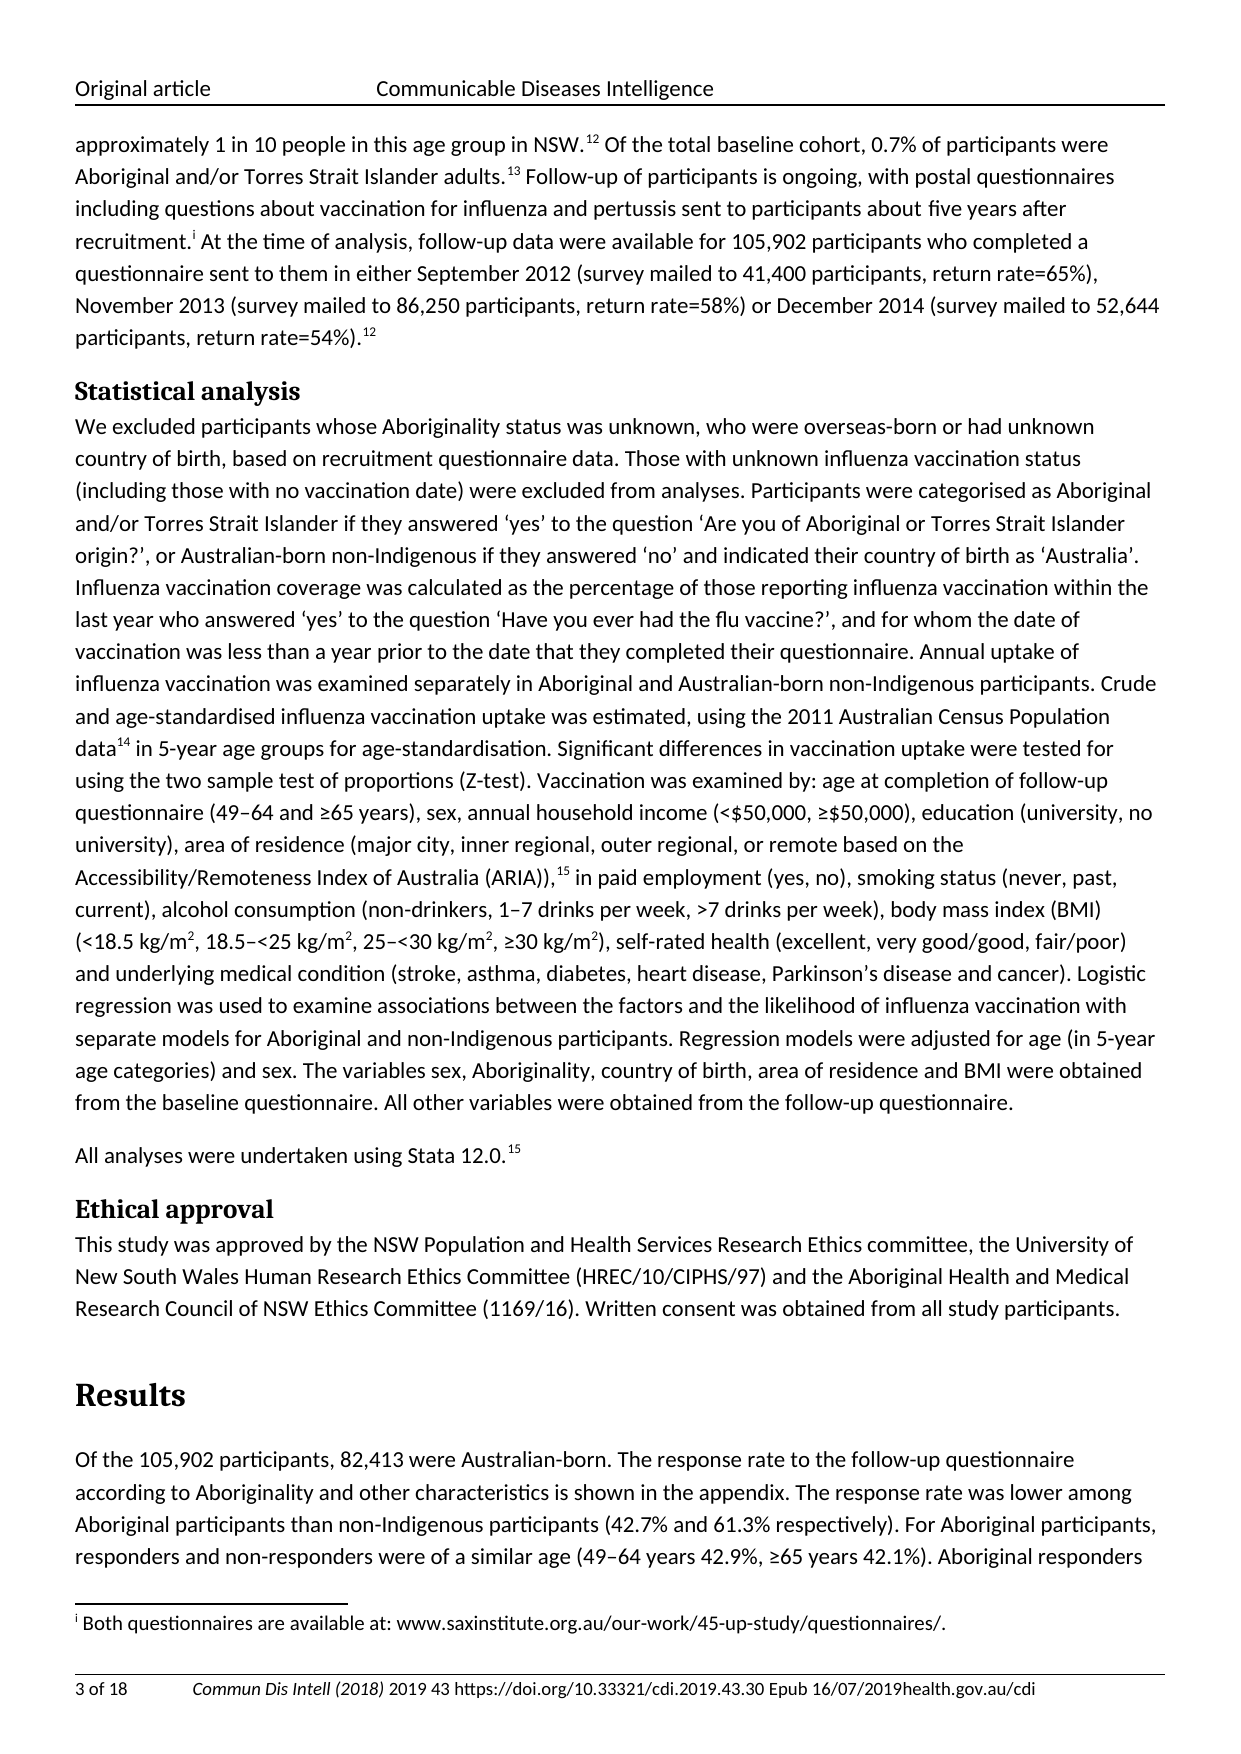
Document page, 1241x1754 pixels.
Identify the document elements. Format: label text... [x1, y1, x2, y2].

subtitle Statistical analysis [75, 376, 1165, 407]
text This study was approved by the NSW Population and Health Services Research Ethics committee, the University of New South Wales Human Research Ethics Committee (HREC/10/CIPHS/97) and the Aboriginal Health and Medical Research Council of NSW Ethics Committee (1169/16). Written consent was obtained from all study participants. [75, 1230, 1165, 1322]
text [75, 1445, 1165, 1570]
text We excluded participants whose Aboriginality status was unknown, who were overseas-born or had unknown country of birth, based on recruitment questionnaire data. Those with unknown influenza vaccination status (including those with no vaccination date) were excluded from analyses. Participants were categorised as Aboriginal and/or Torres Strait Islander if they answered ‘yes’ to the question ‘Are you of Aboriginal or Torres Strait Islander origin?’, or Australian-born non-Indigenous if they answered ‘no’ and indicated their country of birth as ‘Australia’. Influenza vaccination coverage was calculated as the percentage of those reporting influenza vaccination within the last year who answered ‘yes’ to the question ‘Have you ever had the flu vaccine?’, and for whom the date of vaccination was less than a year prior to the date that they completed their questionnaire. Annual uptake of influenza vaccination was examined separately in Aboriginal and Australian-born non-Indigenous participants. Crude and age-standardised influenza vaccination uptake was estimated, using the 2011 Australian Census Population data14 in 5-year age groups for age-standardisation. Significant differences in vaccination uptake were tested for using the two sample test of proportions (Z-test). Vaccination was examined by: age at completion of follow-up questionnaire (49–64 and ≥65 years), sex, annual household income (<$50,000, ≥$50,000), education (university, no university), area of residence (major city, inner regional, outer regional, or remote based on the Accessibility/Remoteness Index of Australia (ARIA)),15 in paid employment (yes, no), smoking status (never, past, current), alcohol consumption (non-drinkers, 1–7 drinks per week, >7 drinks per week), body mass index (BMI) (<18.5 kg/m2, 18.5–<25 kg/m2, 25–<30 kg/m2, ≥30 kg/m2), self-rated health (excellent, very good/good, fair/poor) and underlying medical condition (stroke, asthma, diabetes, heart disease, Parkinson’s disease and cancer). Logistic regression was used to examine associations between the factors and the likelihood of influenza vaccination with separate models for Aboriginal and non-Indigenous participants. Regression models were adjusted for age (in 5-year age categories) and sex. The variables sex, Aboriginality, country of birth, area of residence and BMI were obtained from the baseline questionnaire. All other variables were obtained from the follow-up questionnaire. [75, 412, 1165, 1116]
text All analyses were undertaken using Stata 12.0.15 [75, 1141, 1165, 1169]
subtitle Results [75, 1376, 1165, 1415]
subtitle Ethical approval [75, 1194, 1165, 1225]
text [75, 130, 1165, 351]
